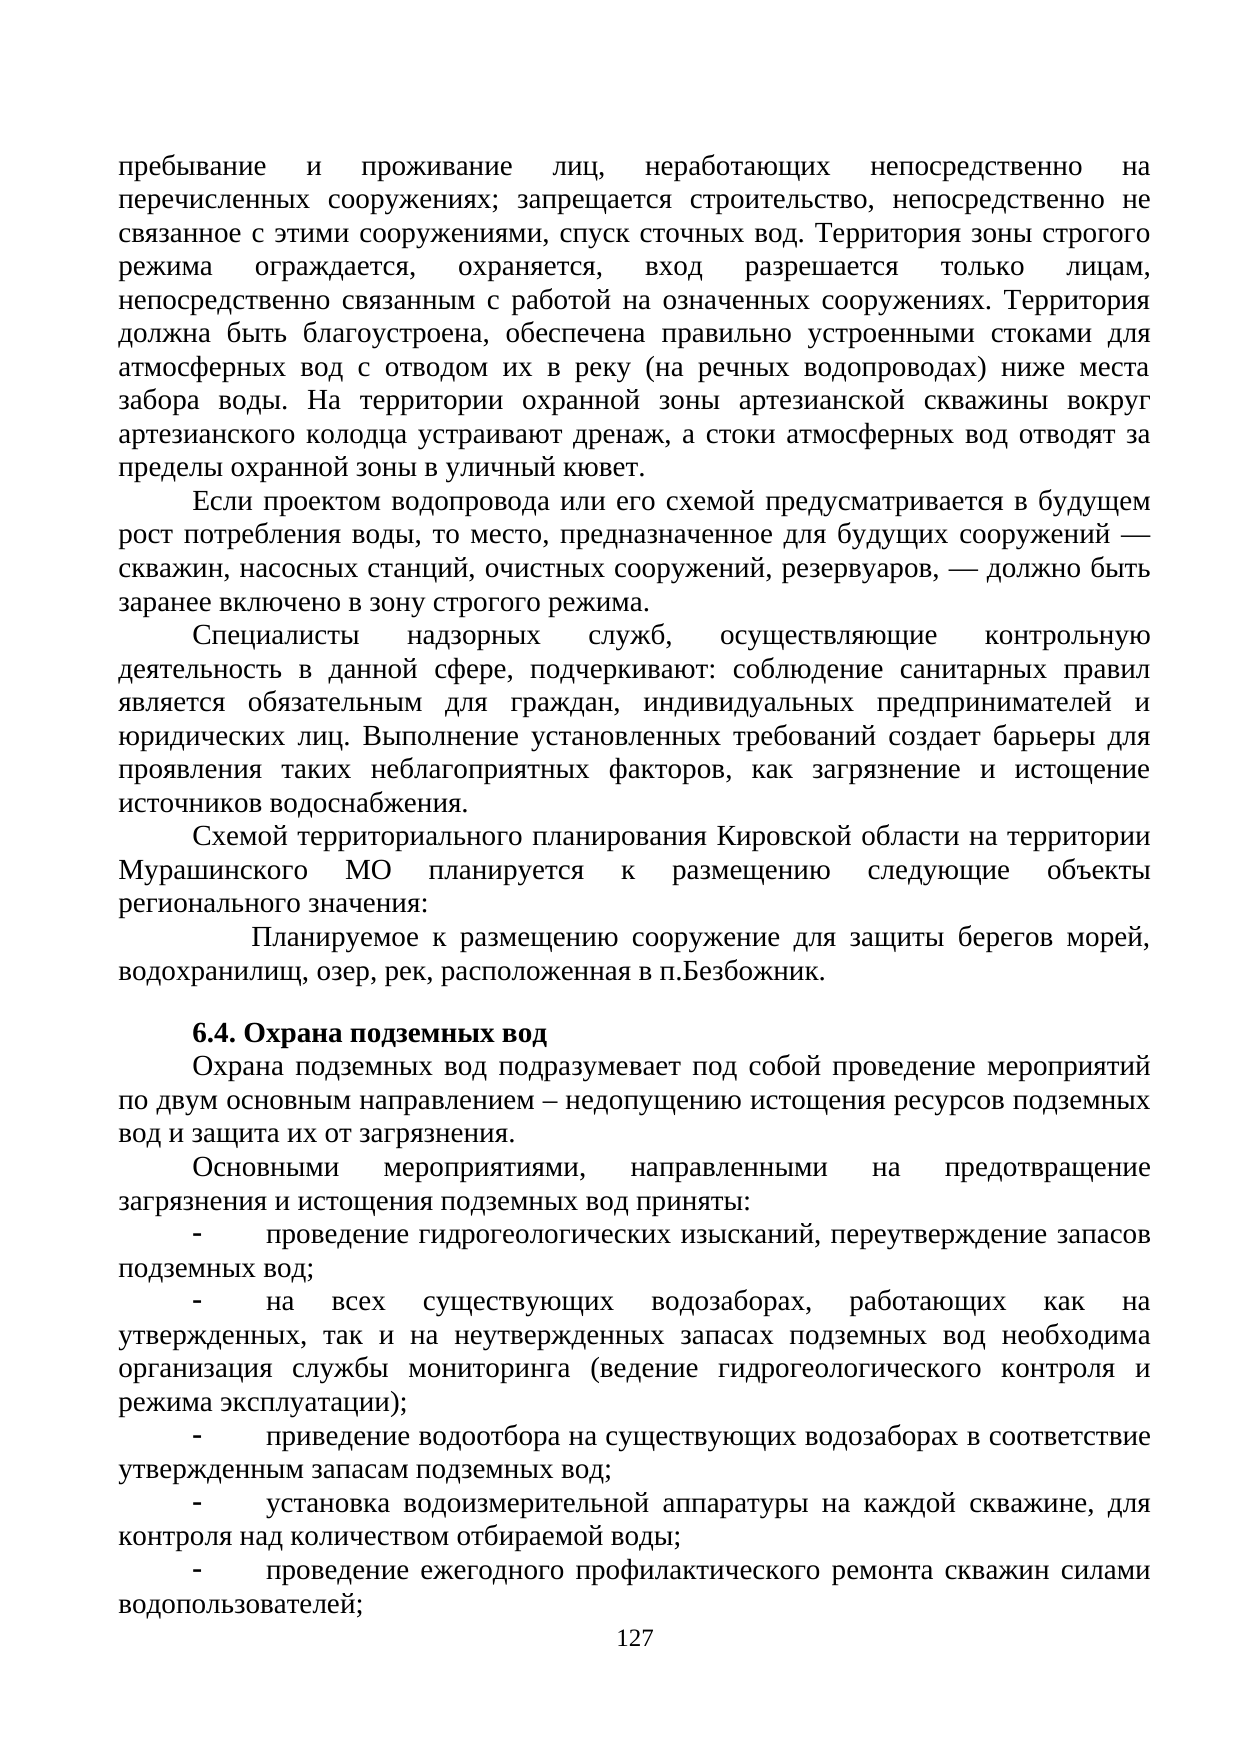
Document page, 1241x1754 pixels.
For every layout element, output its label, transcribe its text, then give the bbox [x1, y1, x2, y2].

text Если проектом водопровода или его схемой предусматривается в будущем рост потребления воды, то место, предназначенное для будущих сооружений — скважин, насосных станций, очистных сооружений, резервуаров, — должно быть заранее включено в зону строгого режима. [118, 483, 1152, 617]
text Охрана подземных вод подразумевает под собой проведение мероприятий по двум основным направлением – недопущению истощения ресурсов подземных вод и защита их от загрязнения. [118, 1048, 1152, 1149]
list на всех существующих водозаборах, работающих как на утвержденных, так и на неутвержденных запасах подземных вод необходима организация службы мониторинга (ведение гидрогеологического контроля и режима эксплуатации); [118, 1283, 1152, 1418]
list приведение водоотбора на существующих водозаборах в соответствие утвержденным запасам подземных вод; [118, 1418, 1152, 1485]
list проведение ежегодного профилактического ремонта скважин силами водопользователей; [118, 1552, 1152, 1619]
list проведение гидрогеологических изысканий, переутверждение запасов подземных вод; [118, 1216, 1152, 1283]
text Специалисты надзорных служб, осуществляющие контрольную деятельность в данной сфере, подчеркивают: соблюдение санитарных правил является обязательным для граждан, индивидуальных предпринимателей и юридических лиц. Выполнение установленных требований создает барьеры для проявления таких неблагоприятных факторов, как загрязнение и истощение источников водоснабжения. [118, 617, 1152, 818]
text Схемой территориального планирования Кировской области на территории Мурашинского МО планируется к размещению следующие объекты регионального значения: [118, 818, 1152, 919]
text Основными мероприятиями, направленными на предотвращение загрязнения и истощения подземных вод приняты: [118, 1149, 1152, 1216]
text Планируемое к размещению сооружение для защиты берегов морей, водохранилищ, озер, рек, расположенная в п.Безбожник. [118, 919, 1152, 986]
subtitle 6.4. Охрана подземных вод [118, 1015, 1152, 1048]
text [118, 148, 1152, 483]
list установка водоизмерительной аппаратуры на каждой скважине, для контроля над количеством отбираемой воды; [118, 1485, 1152, 1552]
